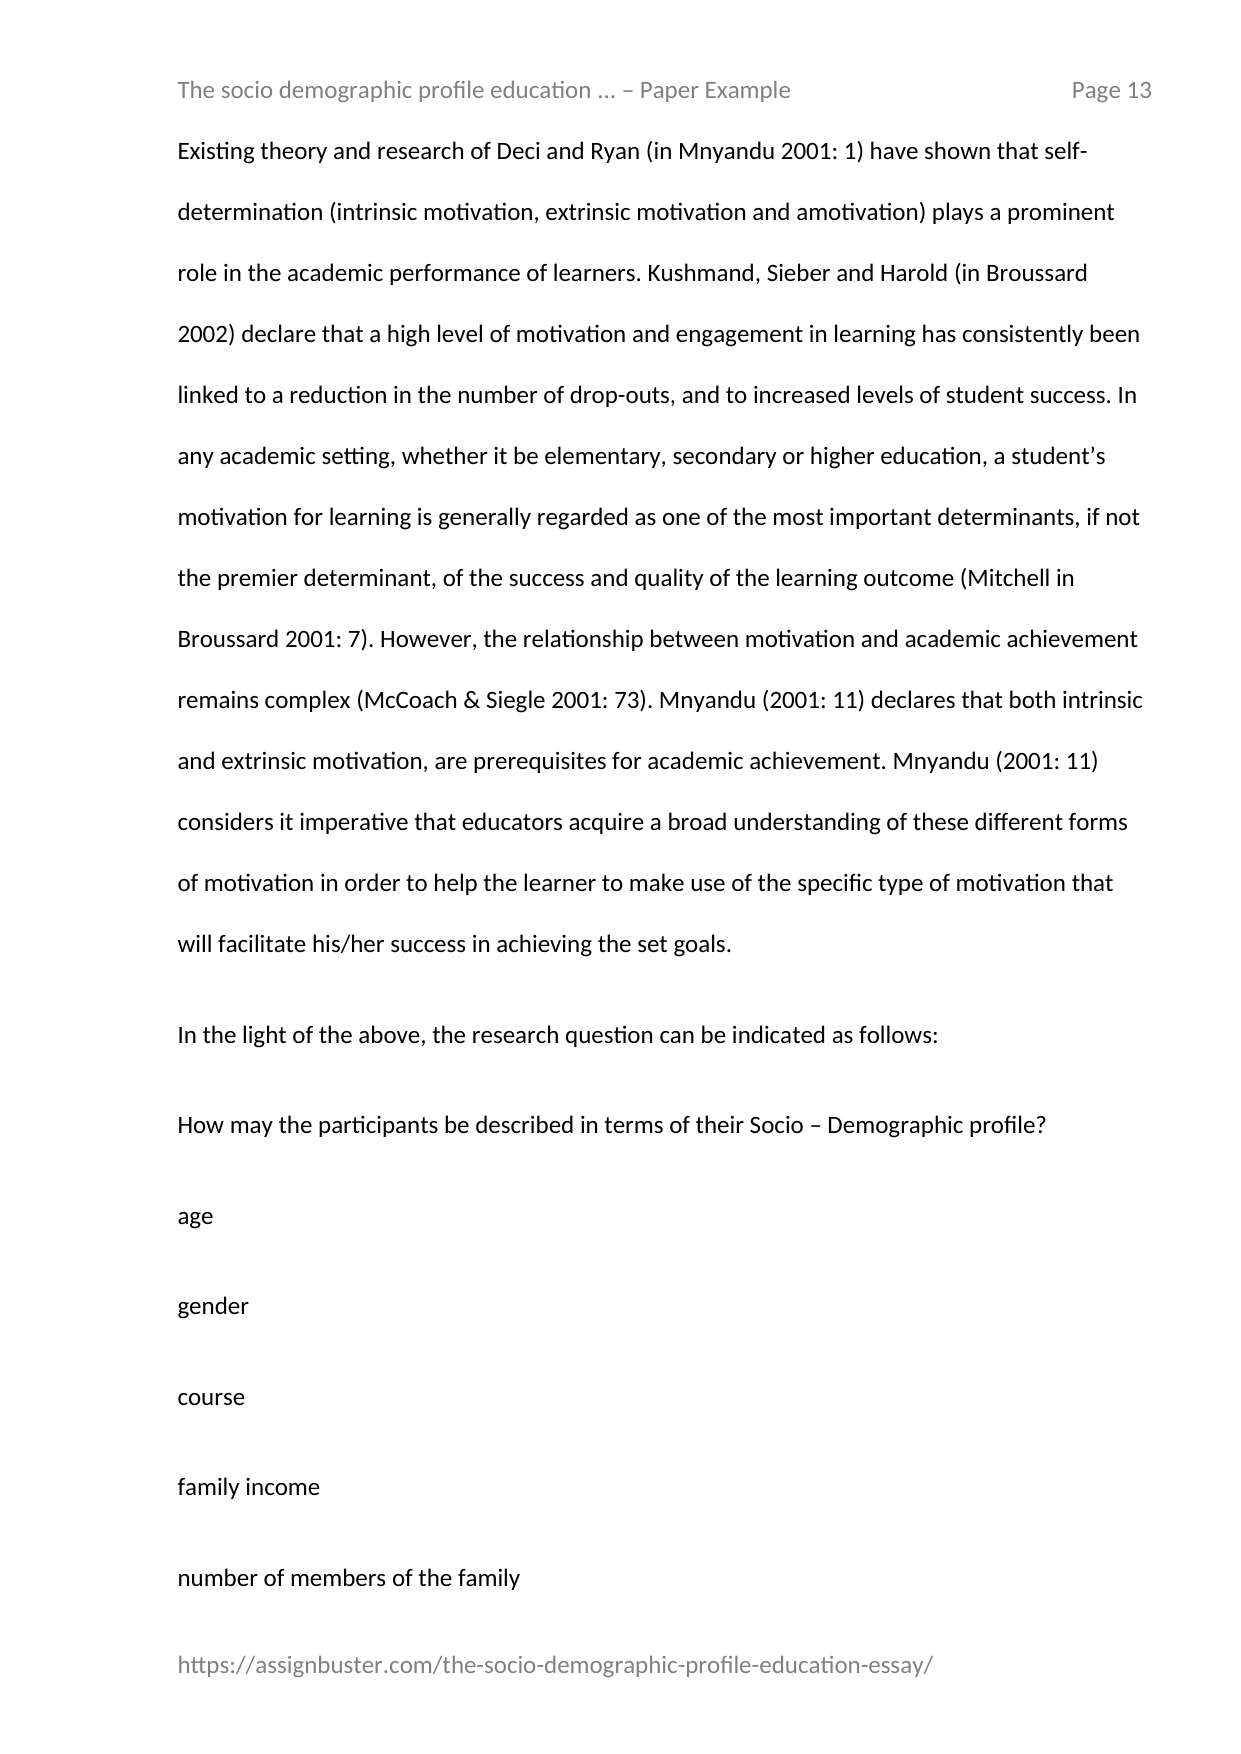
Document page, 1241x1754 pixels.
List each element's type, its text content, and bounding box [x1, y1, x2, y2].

text gender [177, 1290, 1152, 1321]
text How may the participants be described in terms of their Socio – Demographic profile? [177, 1109, 1152, 1140]
text number of members of the family [177, 1562, 1152, 1592]
text In the light of the above, the research question can be indicated as follows: [177, 1019, 1152, 1049]
text age [177, 1200, 1152, 1230]
text course [177, 1381, 1152, 1411]
text family income [177, 1471, 1152, 1502]
text Existing theory and research of Deci and Ryan (in Mnyandu 2001: 1) have shown that self-determination (intrinsic motivation, extrinsic motivation and amotivation) plays a prominent role in the academic performance of learners. Kushmand, Sieber and Harold (in Broussard 2002) declare that a high level of motivation and engagement in learning has consistently been linked to a reduction in the number of drop-outs, and to increased levels of student success. In any academic setting, whether it be elementary, secondary or higher education, a student’s motivation for learning is generally regarded as one of the most important determinants, if not the premier determinant, of the success and quality of the learning outcome (Mitchell in Broussard 2001: 7). However, the relationship between motivation and academic achievement remains complex (McCoach & Siegle 2001: 73). Mnyandu (2001: 11) declares that both intrinsic and extrinsic motivation, are prerequisites for academic achievement. Mnyandu (2001: 11) considers it imperative that educators acquire a broad understanding of these different forms of motivation in order to help the learner to make use of the specific type of motivation that will facilitate his/her success in achieving the set goals. [177, 135, 1152, 959]
